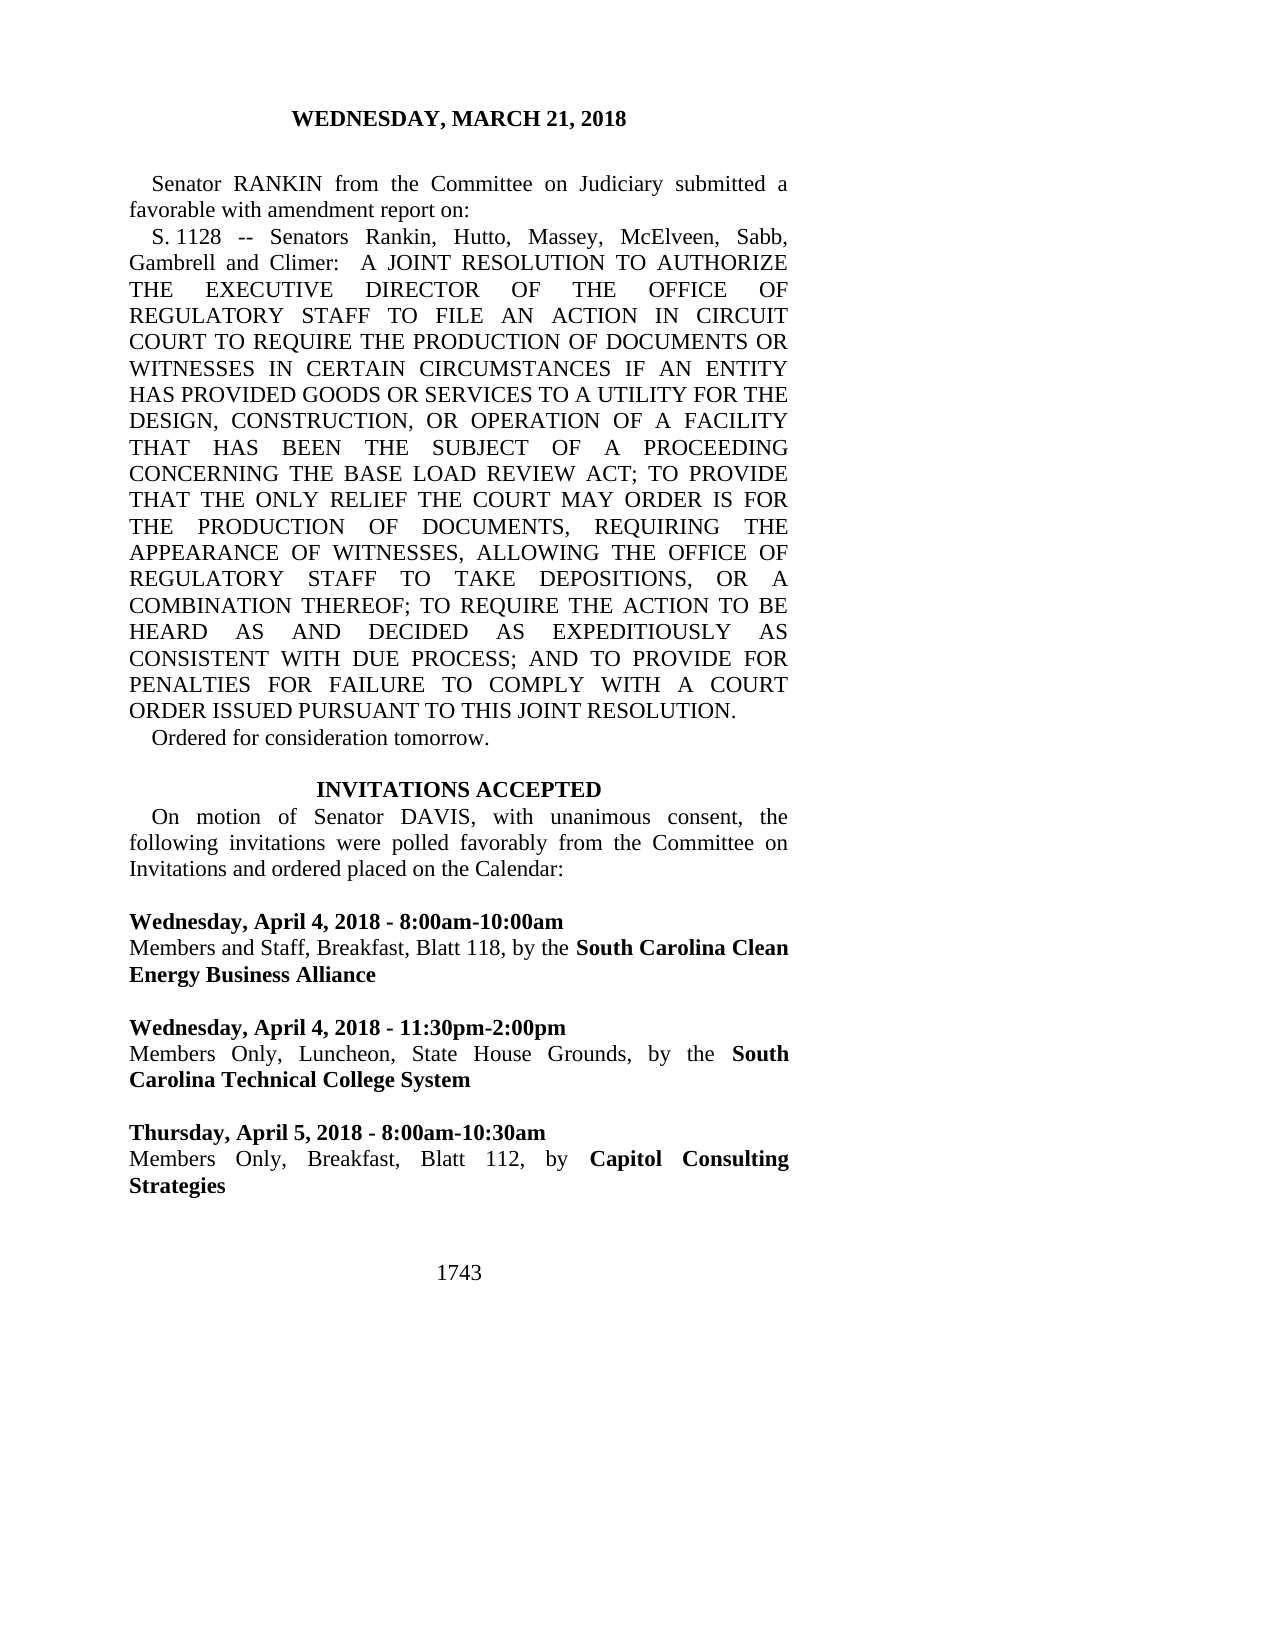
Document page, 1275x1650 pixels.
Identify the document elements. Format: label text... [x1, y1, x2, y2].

text Wednesday, April 4, 2018 - 11:30pm-2:00pm [129, 1013, 789, 1040]
text Members Only, Breakfast, Blatt 112, by Capitol Consulting Strategies [129, 1145, 789, 1198]
text On motion of Senator DAVIS, with unanimous consent, the following invitations were polled favorably from the Committee on Invitations and ordered placed on the Calendar: [129, 803, 789, 882]
text Thursday, April 5, 2018 - 8:00am-10:30am [129, 1119, 789, 1145]
text INVITATIONS ACCEPTED [129, 776, 789, 803]
text Senator RANKIN from the Committee on Judiciary submitted a favorable with amendment report on: [129, 170, 789, 223]
text Members and Staff, Breakfast, Blatt 118, by the South Carolina Clean Energy Business Alliance [129, 934, 789, 987]
text S. 1128 -- Senators Rankin, Hutto, Massey, McElveen, Sabb, Gambrell and Climer: A JOINT RESOLUTION TO AUTHORIZE THE EXECUTIVE DIRECTOR OF THE OFFICE OF REGULATORY STAFF TO FILE AN ACTION IN CIRCUIT COURT TO REQUIRE THE PRODUCTION OF DOCUMENTS OR WITNESSES IN CERTAIN CIRCUMSTANCES IF AN ENTITY HAS PROVIDED GOODS OR SERVICES TO A UTILITY FOR THE DESIGN, CONSTRUCTION, OR OPERATION OF A FACILITY THAT HAS BEEN THE SUBJECT OF A PROCEEDING CONCERNING THE BASE LOAD REVIEW ACT; TO PROVIDE THAT THE ONLY RELIEF THE COURT MAY ORDER IS FOR THE PRODUCTION OF DOCUMENTS, REQUIRING THE APPEARANCE OF WITNESSES, ALLOWING THE OFFICE OF REGULATORY STAFF TO TAKE DEPOSITIONS, OR A COMBINATION THEREOF; TO REQUIRE THE ACTION TO BE HEARD AS AND DECIDED AS EXPEDITIOUSLY AS CONSISTENT WITH DUE PROCESS; AND TO PROVIDE FOR PENALTIES FOR FAILURE TO COMPLY WITH A COURT ORDER ISSUED PURSUANT TO THIS JOINT RESOLUTION. [129, 223, 789, 724]
text Members Only, Luncheon, State House Grounds, by the South Carolina Technical College System [129, 1040, 789, 1093]
text Wednesday, April 4, 2018 - 8:00am-10:00am [129, 908, 789, 934]
text Ordered for consideration tomorrow. [129, 724, 789, 750]
